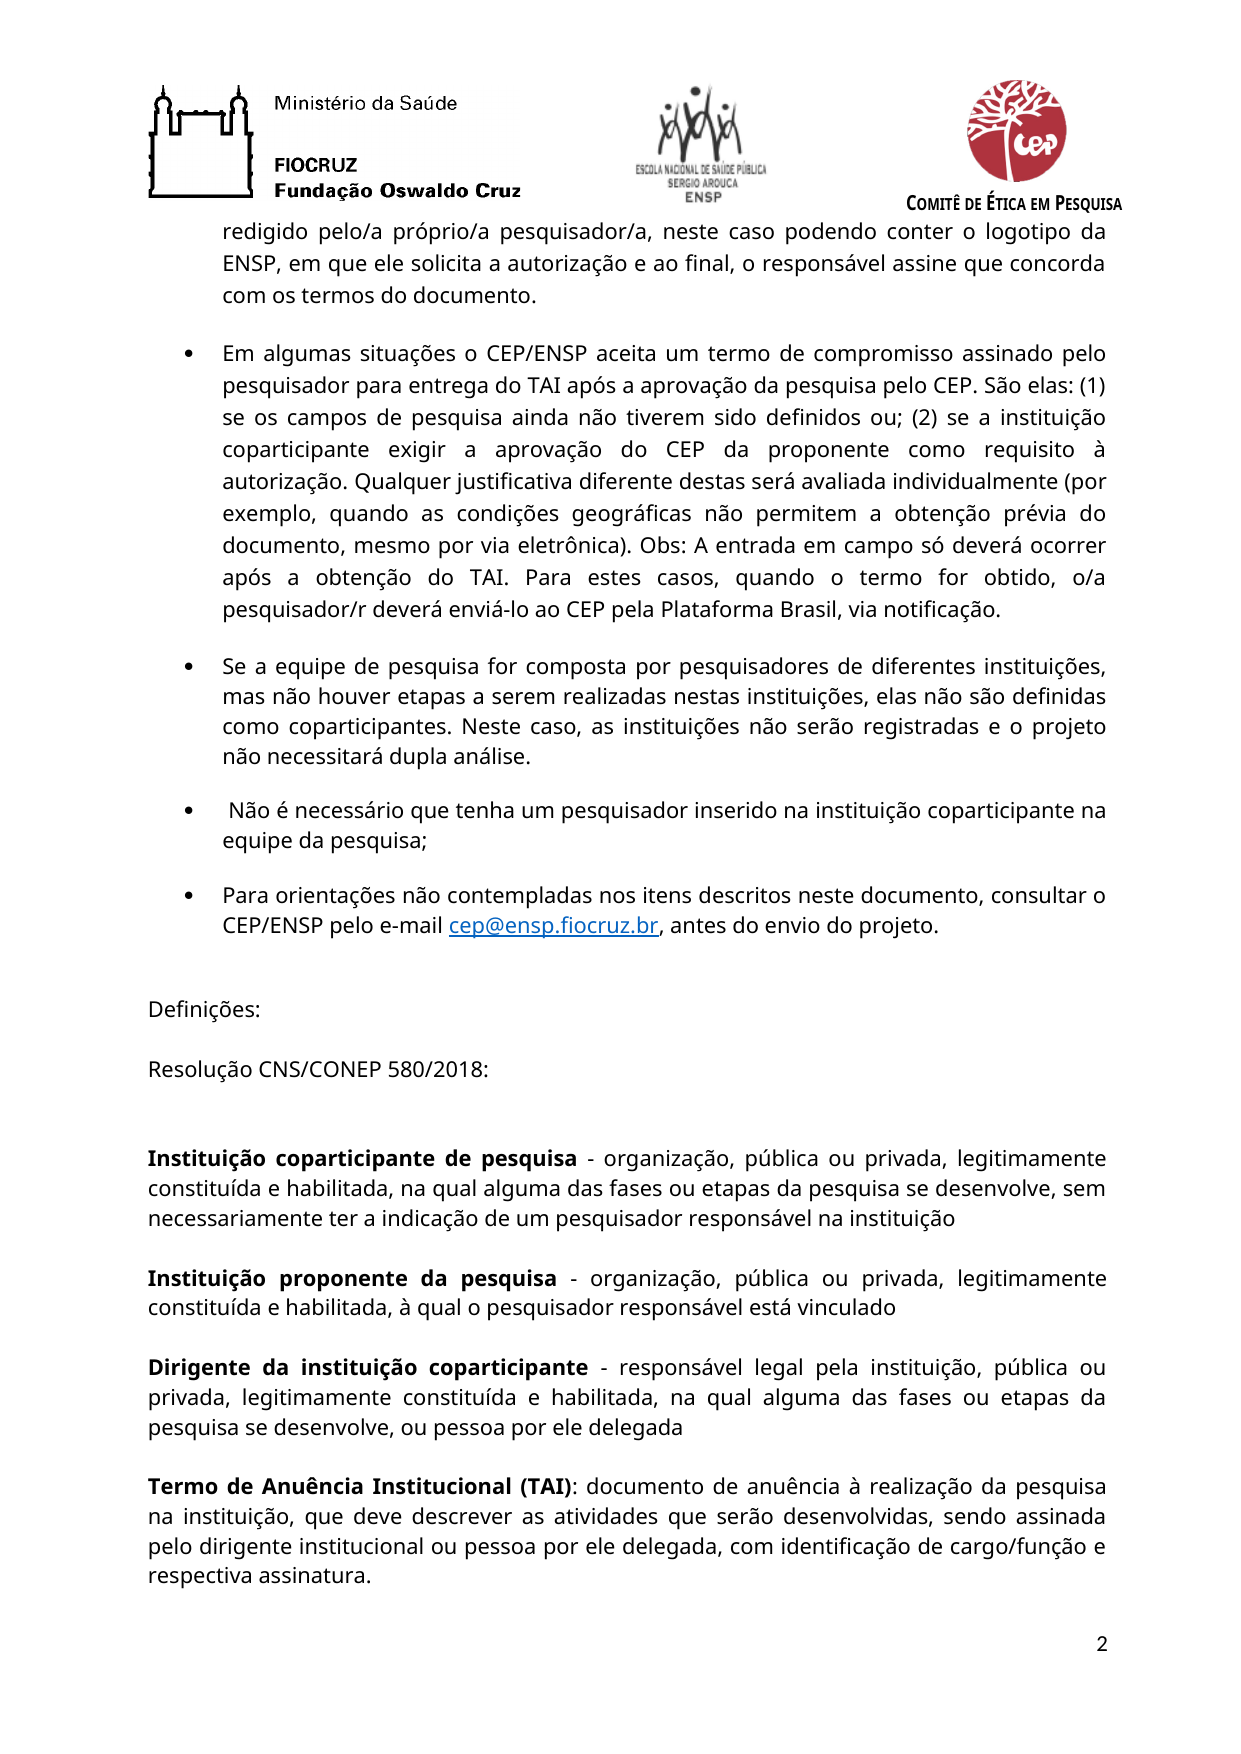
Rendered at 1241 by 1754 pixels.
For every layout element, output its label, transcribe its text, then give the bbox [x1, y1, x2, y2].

text Instituição proponente da pesquisa - organização, pública ou privada, legitimamente constituída e habilitada, à qual o pesquisador responsável está vinculado [148, 1263, 1107, 1322]
text Instituição coparticipante de pesquisa - organização, pública ou privada, legitimamente constituída e habilitada, na qual alguma das fases ou etapas da pesquisa se desenvolve, sem necessariamente ter a indicação de um pesquisador responsável na instituição [148, 1143, 1107, 1233]
text Dirigente da instituição coparticipante - responsável legal pela instituição, pública ou privada, legitimamente constituída e habilitada, na qual alguma das fases ou etapas da pesquisa se desenvolve, ou pessoa por ele delegada [148, 1352, 1107, 1441]
text Definições: [148, 994, 1107, 1024]
list Se a equipe de pesquisa for composta por pesquisadores de diferentes instituições, mas não houver etapas a serem realizadas nestas instituições, elas não são definidas como coparticipantes. Neste caso, as instituições não serão registradas e o projeto não necessitará dupla análise. [185, 651, 1107, 771]
picture [148, 85, 521, 201]
text Termo de Anuência Institucional (TAI): documento de anuência à realização da pesquisa na instituição, que deve descrever as atividades que serão desenvolvidas, sendo assinada pelo dirigente institucional ou pessoa por ele delegada, com identificação de cargo/função e respectiva assinatura. [148, 1471, 1107, 1590]
list Não é necessário que tenha um pesquisador inserido na instituição coparticipante na equipe da pesquisa; [185, 796, 1107, 855]
list Para orientações não contempladas nos itens descritos neste documento, consultar o CEP/ENSP pelo e-mail cep@ensp.fiocruz.br, antes do envio do projeto. [185, 880, 1107, 940]
text Resolução CNS/CONEP 580/2018: [148, 1054, 1107, 1084]
list Em algumas situações o CEP/ENSP aceita um termo de compromisso assinado pelo pesquisador para entrega do TAI após a aprovação da pesquisa pelo CEP. São elas: (1) se os campos de pesquisa ainda não tiverem sido definidos ou; (2) se a instituição coparticipante exigir a aprovação do CEP da proponente como requisito à autorização. Qualquer justificativa diferente destas será avaliada individualmente (por exemplo, quando as condições geográficas não permitem a obtenção prévia do documento, mesmo por via eletrônica). Obs: A entrada em campo só deverá ocorrer após a obtenção do TAI. Para estes casos, quando o termo for obtido, o/a pesquisador/r deverá enviá-lo ao CEP pela Plataforma Brasil, via notificação. [185, 338, 1107, 624]
picture [967, 80, 1070, 182]
